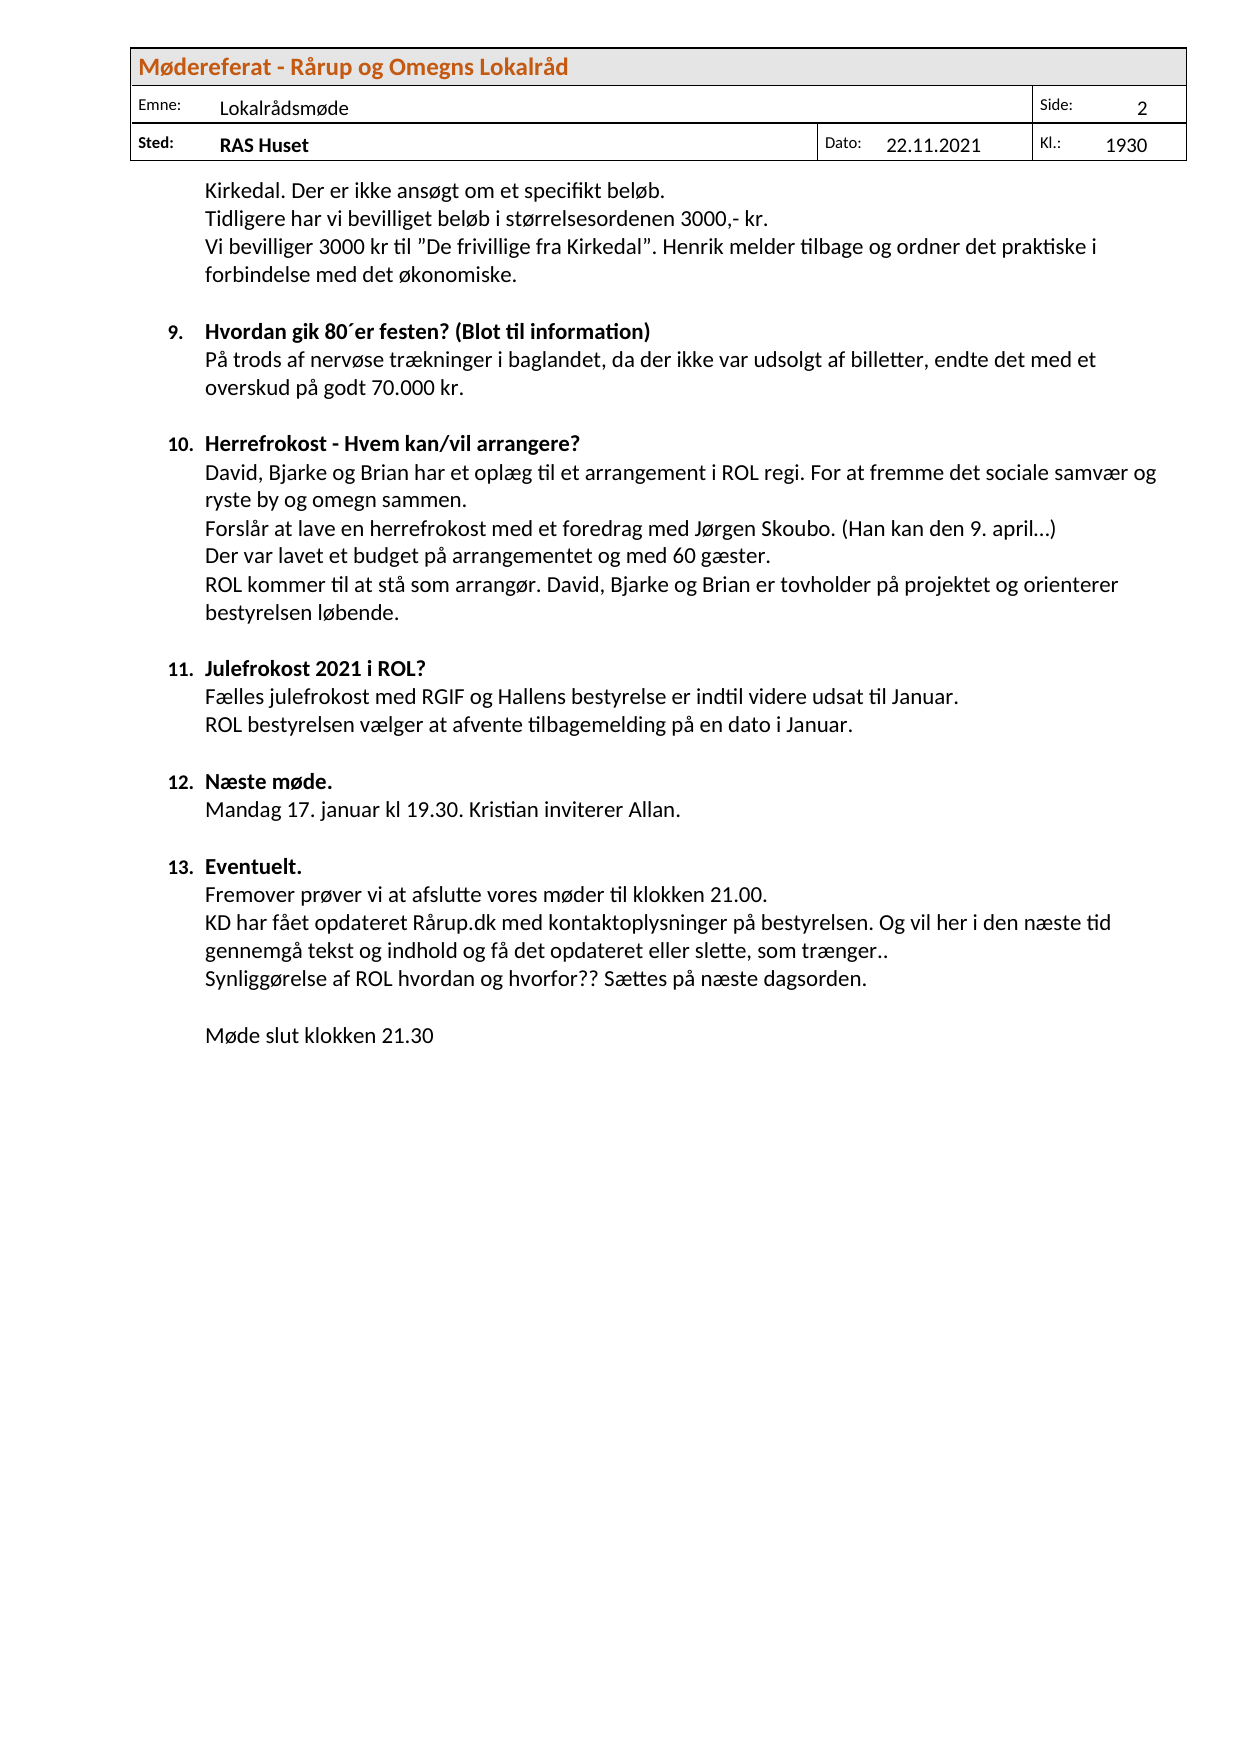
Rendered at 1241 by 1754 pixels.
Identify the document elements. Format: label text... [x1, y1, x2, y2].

list Julefrokost 2021 i ROL? Fælles julefrokost med RGIF og Hallens bestyrelse er indtil videre udsat til Januar. ROL bestyrelsen vælger at afvente tilbagemelding på en dato i Januar. [167, 654, 1169, 767]
list Næste møde. Mandag 17. januar kl 19.30. Kristian inviterer Allan. [167, 767, 1169, 852]
list Hvordan gik 80´er festen? (Blot til information) På trods af nervøse trækninger i baglandet, da der ikke var udsolgt af billetter, endte det med et overskud på godt 70.000 kr. [167, 317, 1169, 429]
list Eventuelt. Fremover prøver vi at afslutte vores møder til klokken 21.00. KD har fået opdateret Rårup.dk med kontaktoplysninger på bestyrelsen. Og vil her i den næste tid gennemgå tekst og indhold og få det opdateret eller slette, som trænger.. Synliggørelse af ROL hvordan og hvorfor?? Sættes på næste dagsorden. [167, 852, 1169, 1021]
list Herrefrokost - Hvem kan/vil arrangere? David, Bjarke og Brian har et oplæg til et arrangement i ROL regi. For at fremme det sociale samvær og ryste by og omegn sammen. Forslår at lave en herrefrokost med et foredrag med Jørgen Skoubo. (Han kan den 9. april…) Der var lavet et budget på arrangementet og med 60 gæster. ROL kommer til at stå som arrangør. David, Bjarke og Brian er tovholder på projektet og orienterer bestyrelsen løbende. [167, 429, 1169, 654]
list Møde slut klokken 21.30 [205, 1021, 1169, 1049]
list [167, 176, 1169, 317]
